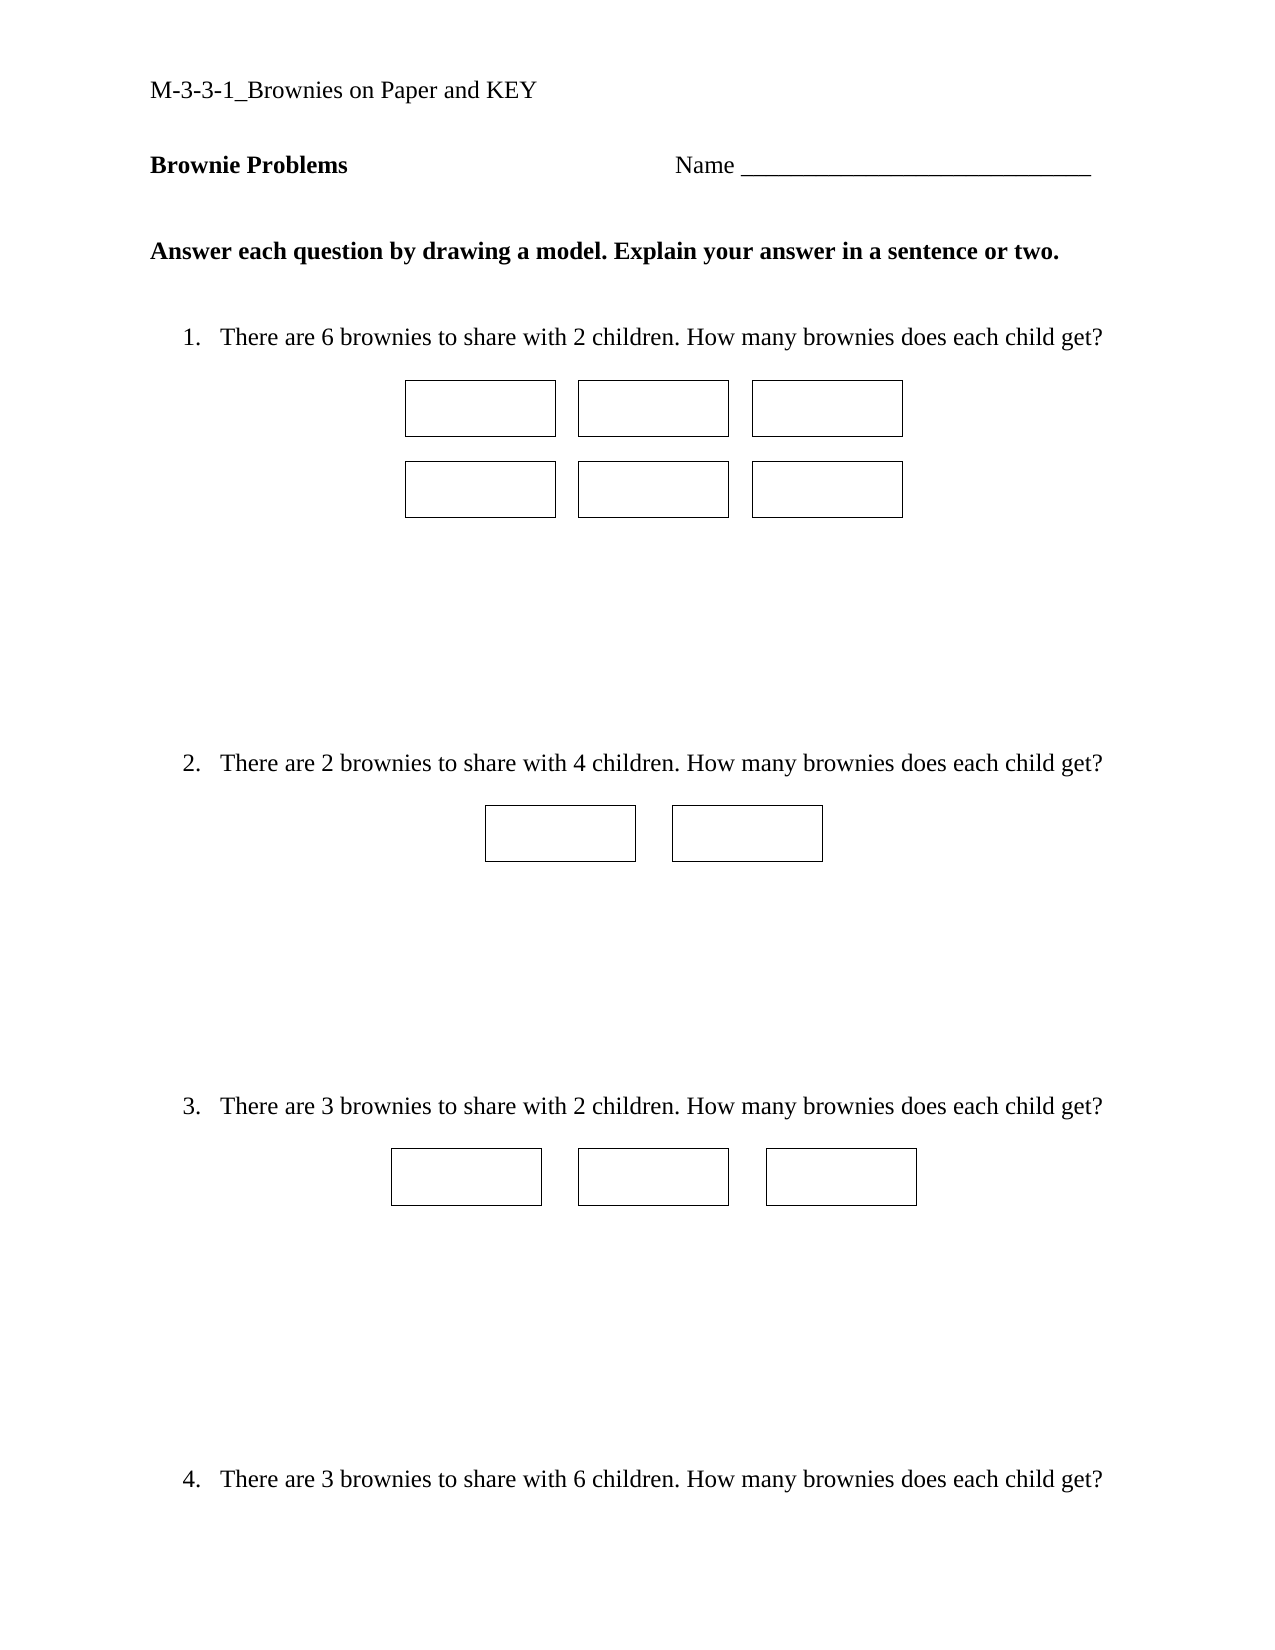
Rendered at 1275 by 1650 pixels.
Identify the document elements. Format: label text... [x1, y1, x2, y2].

list There are 2 brownies to share with 4 children. How many brownies does each child get? [182, 748, 1125, 776]
text Brownie Problems Name ____________________________ [150, 150, 1125, 179]
text Answer each question by drawing a model. Explain your answer in a sentence or two. [150, 236, 1125, 265]
list There are 3 brownies to share with 6 children. How many brownies does each child get? [182, 1464, 1125, 1493]
list There are 3 brownies to share with 2 children. How many brownies does each child get? [182, 1091, 1125, 1120]
list There are 6 brownies to share with 2 children. How many brownies does each child get? [182, 322, 1125, 351]
